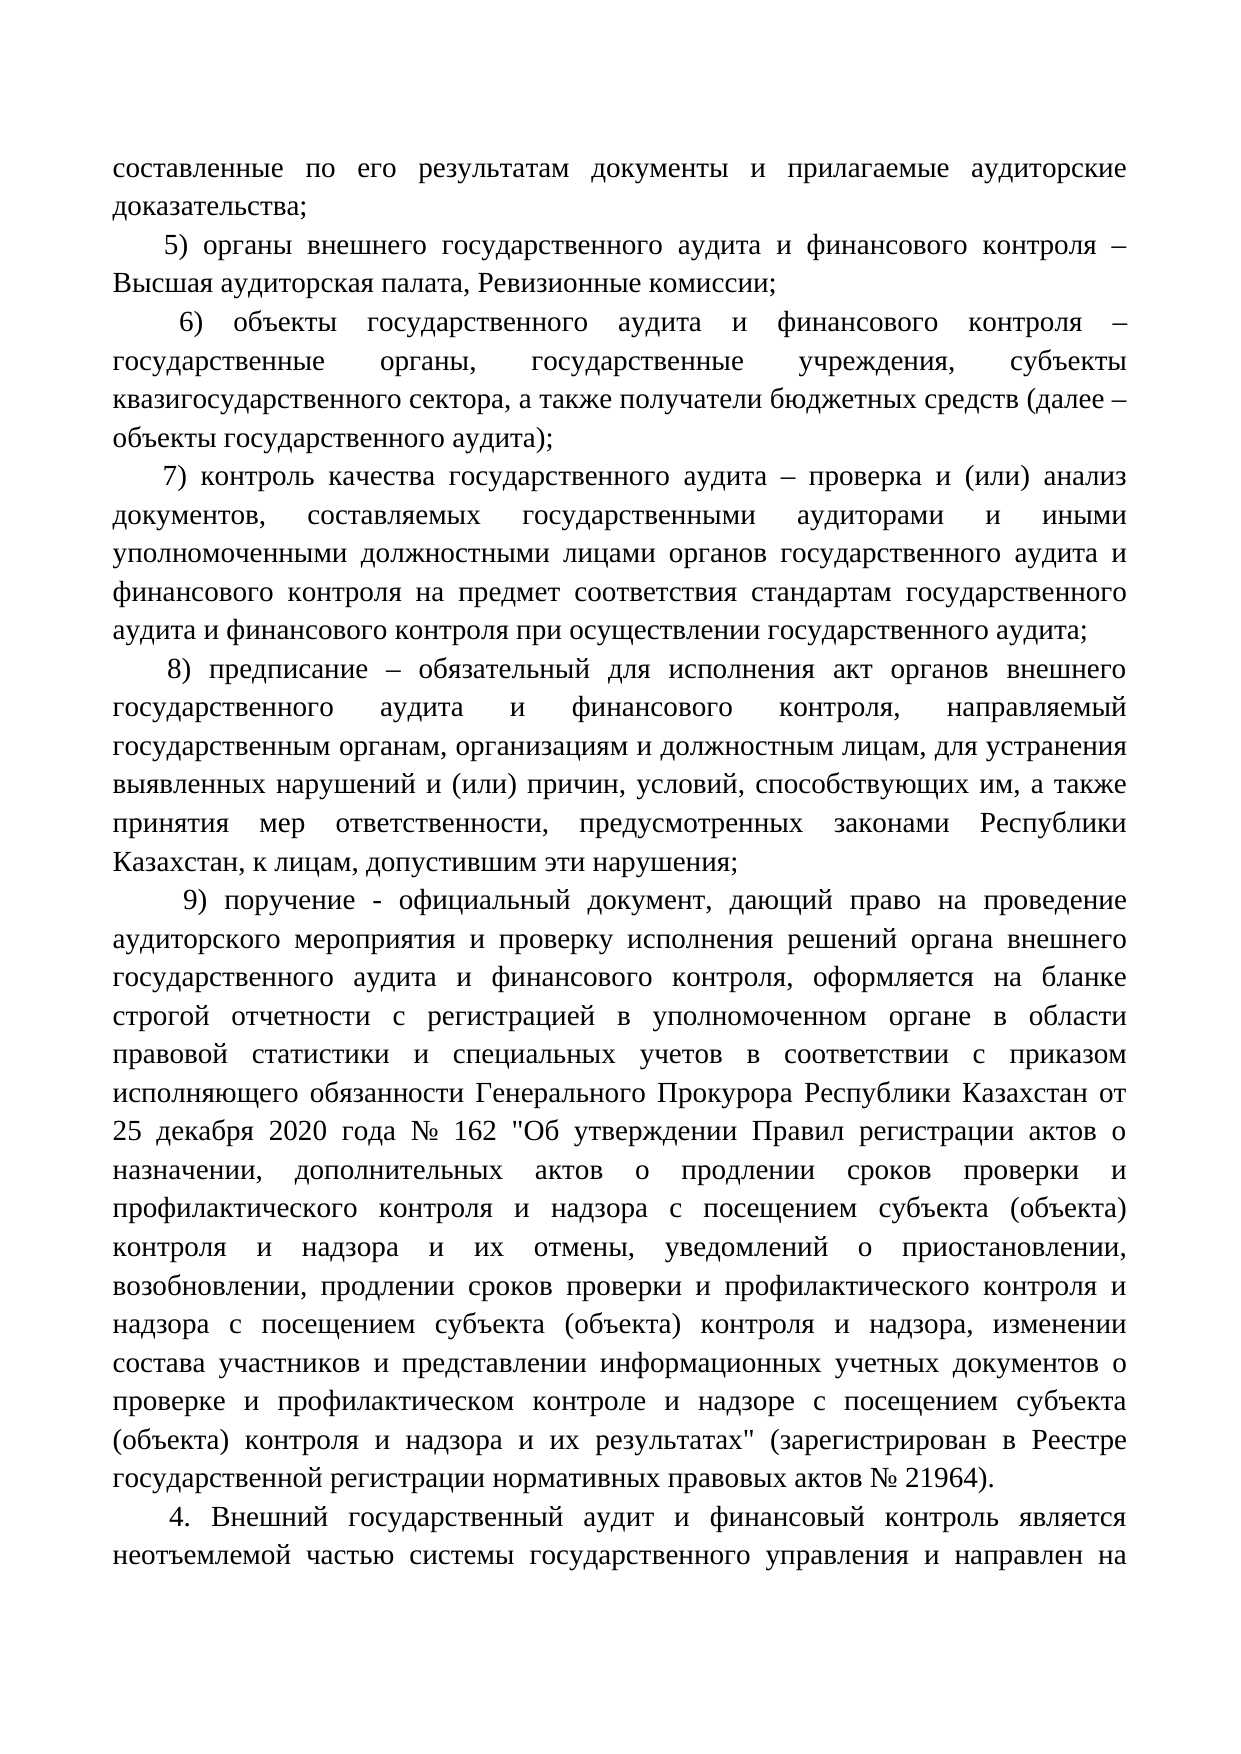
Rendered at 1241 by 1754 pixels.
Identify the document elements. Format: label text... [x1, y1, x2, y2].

text 6) объекты государственного аудита и финансового контроля – государственные органы, государственные учреждения, субъекты квазигосударственного сектора, а также получатели бюджетных средств (далее – объекты государственного аудита); [112, 304, 1128, 453]
text 8) предписание – обязательный для исполнения акт органов внешнего государственного аудита и финансового контроля, направляемый государственным органам, организациям и должностным лицам, для устранения выявленных нарушений и (или) причин, условий, способствующих им, а также принятия мер ответственности, предусмотренных законами Республики Казахстан, к лицам, допустившим эти нарушения; [112, 651, 1128, 877]
text 9) поручение - официальный документ, дающий право на проведение аудиторского мероприятия и проверку исполнения решений органа внешнего государственного аудита и финансового контроля, оформляется на бланке строгой отчетности с регистрацией в уполномоченном органе в области правовой статистики и специальных учетов в соответствии с приказом исполняющего обязанности Генерального Прокурора Республики Казахстан от 25 декабря 2020 года № 162 "Об утверждении Правил регистрации актов о назначении, дополнительных актов о продлении сроков проверки и профилактического контроля и надзора с посещением субъекта (объекта) контроля и надзора и их отмены, уведомлений о приостановлении, возобновлении, продлении сроков проверки и профилактического контроля и надзора с посещением субъекта (объекта) контроля и надзора, изменении состава участников и представлении информационных учетных документов о проверке и профилактическом контроле и надзоре с посещением субъекта (объекта) контроля и надзора и их результатах" (зарегистрирован в Реестре государственной регистрации нормативных правовых актов № 21964). [112, 882, 1128, 1494]
text 7) контроль качества государственного аудита – проверка и (или) анализ документов, составляемых государственными аудиторами и иными уполномоченными должностными лицами органов государственного аудита и финансового контроля на предмет соответствия стандартам государственного аудита и финансового контроля при осуществлении государственного аудита; [112, 458, 1128, 646]
text 5) органы внешнего государственного аудита и финансового контроля – Высшая аудиторская палата, Ревизионные комиссии; [112, 227, 1128, 299]
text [112, 150, 1128, 222]
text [112, 1499, 1128, 1571]
